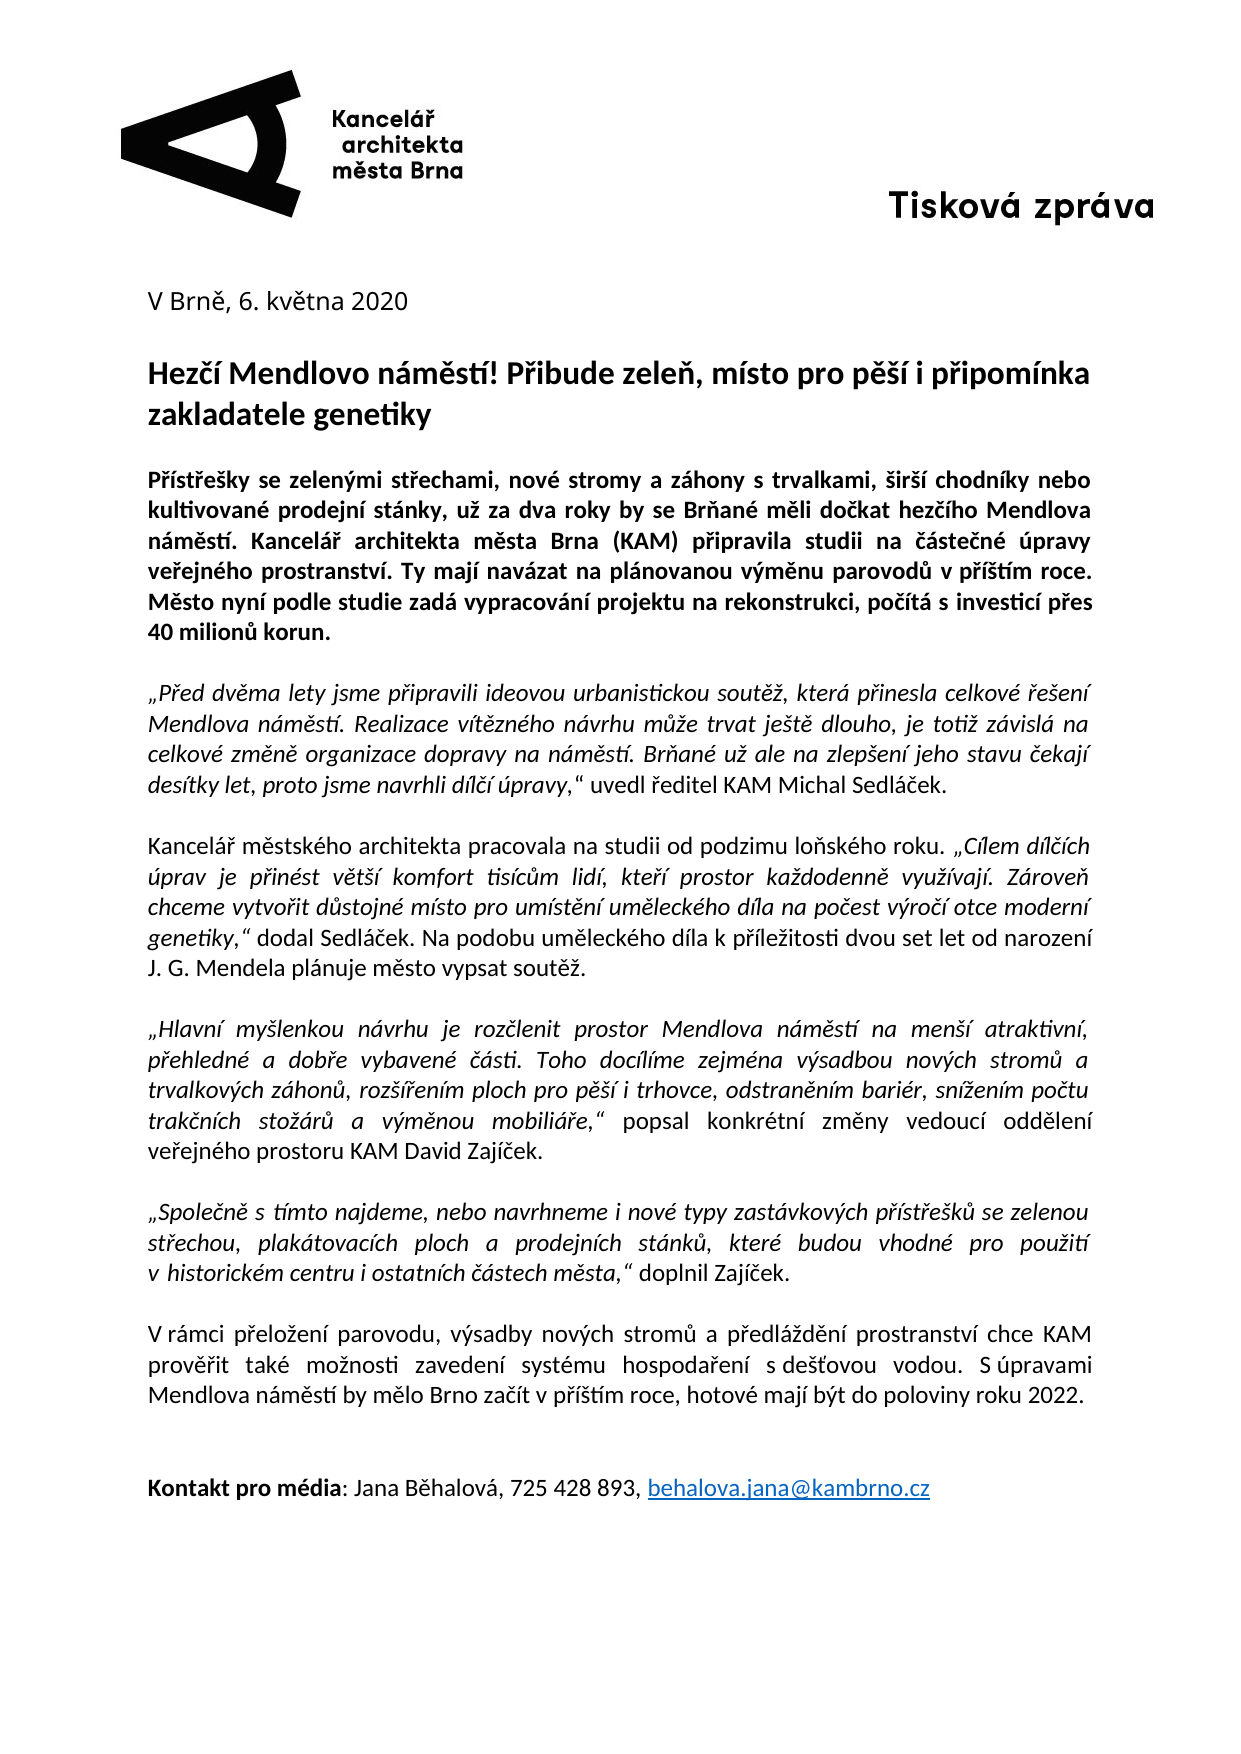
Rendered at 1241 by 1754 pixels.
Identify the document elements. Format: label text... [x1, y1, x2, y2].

text V rámci přeložení parovodu, výsadby nových stromů a předláždění prostranství chce KAM prověřit také možnosti zavedení systému hospodaření s dešťovou vodou. S úpravami Mendlova náměstí by mělo Brno začít v příštím roce, hotové mají být do poloviny roku 2022. [148, 1318, 1093, 1410]
text Přístřešky se zelenými střechami, nové stromy a záhony s trvalkami, širší chodníky nebo kultivované prodejní stánky, už za dva roky by se Brňané měli dočkat hezčího Mendlova náměstí. Kancelář architekta města Brna (KAM) připravila studii na částečné úpravy veřejného prostranství. Ty mají navázat na plánovanou výměnu parovodů v příštím roce. Město nyní podle studie zadá vypracování projektu na rekonstrukci, počítá s investicí přes 40 milionů korun. [148, 464, 1093, 647]
text Hezčí Mendlovo náměstí! Přibude zeleň, místo pro pěší i připomínka zakladatele genetiky [148, 352, 1093, 433]
text „Před dvěma lety jsme připravili ideovou urbanistickou soutěž, která přinesla celkové řešení Mendlova náměstí. Realizace vítězného návrhu může trvat ještě dlouho, je totiž závislá na celkové změně organizace dopravy na náměstí. Brňané už ale na zlepšení jeho stavu čekají desítky let, proto jsme navrhli dílčí úpravy,“ uvedl ředitel KAM Michal Sedláček. [148, 678, 1093, 800]
text Kancelář městského architekta pracovala na studii od podzimu loňského roku. „Cílem dílčích úprav je přinést větší komfort tisícům lidí, kteří prostor každodenně využívají. Zároveň chceme vytvořit důstojné místo pro umístění uměleckého díla na počest výročí otce moderní genetiky,“ dodal Sedláček. Na podobu uměleckého díla k příležitosti dvou set let od narození J. G. Mendela plánuje město vypsat soutěž. [148, 830, 1093, 983]
text „Společně s tímto najdeme, nebo navrhneme i nové typy zastávkových přístřešků se zelenou střechou, plakátovacích ploch a prodejních stánků, které budou vhodné pro použití v historickém centru i ostatních částech města,“ doplnil Zajíček. [148, 1196, 1093, 1288]
text V Brně, 6. května 2020 [133, 284, 1052, 318]
text Kontakt pro média: Jana Běhalová, 725 428 893, behalova.jana@kambrno.cz [133, 1472, 1052, 1502]
picture [2, 0, 1241, 243]
text „Hlavní myšlenkou návrhu je rozčlenit prostor Mendlova náměstí na menší atraktivní, přehledné a dobře vybavené části. Toho docílíme zejména výsadbou nových stromů a trvalkových záhonů, rozšířením ploch pro pěší i trhovce, odstraněním bariér, snížením počtu trakčních stožárů a výměnou mobiliáře,“ popsal konkrétní změny vedoucí oddělení veřejného prostoru KAM David Zajíček. [148, 1013, 1093, 1166]
